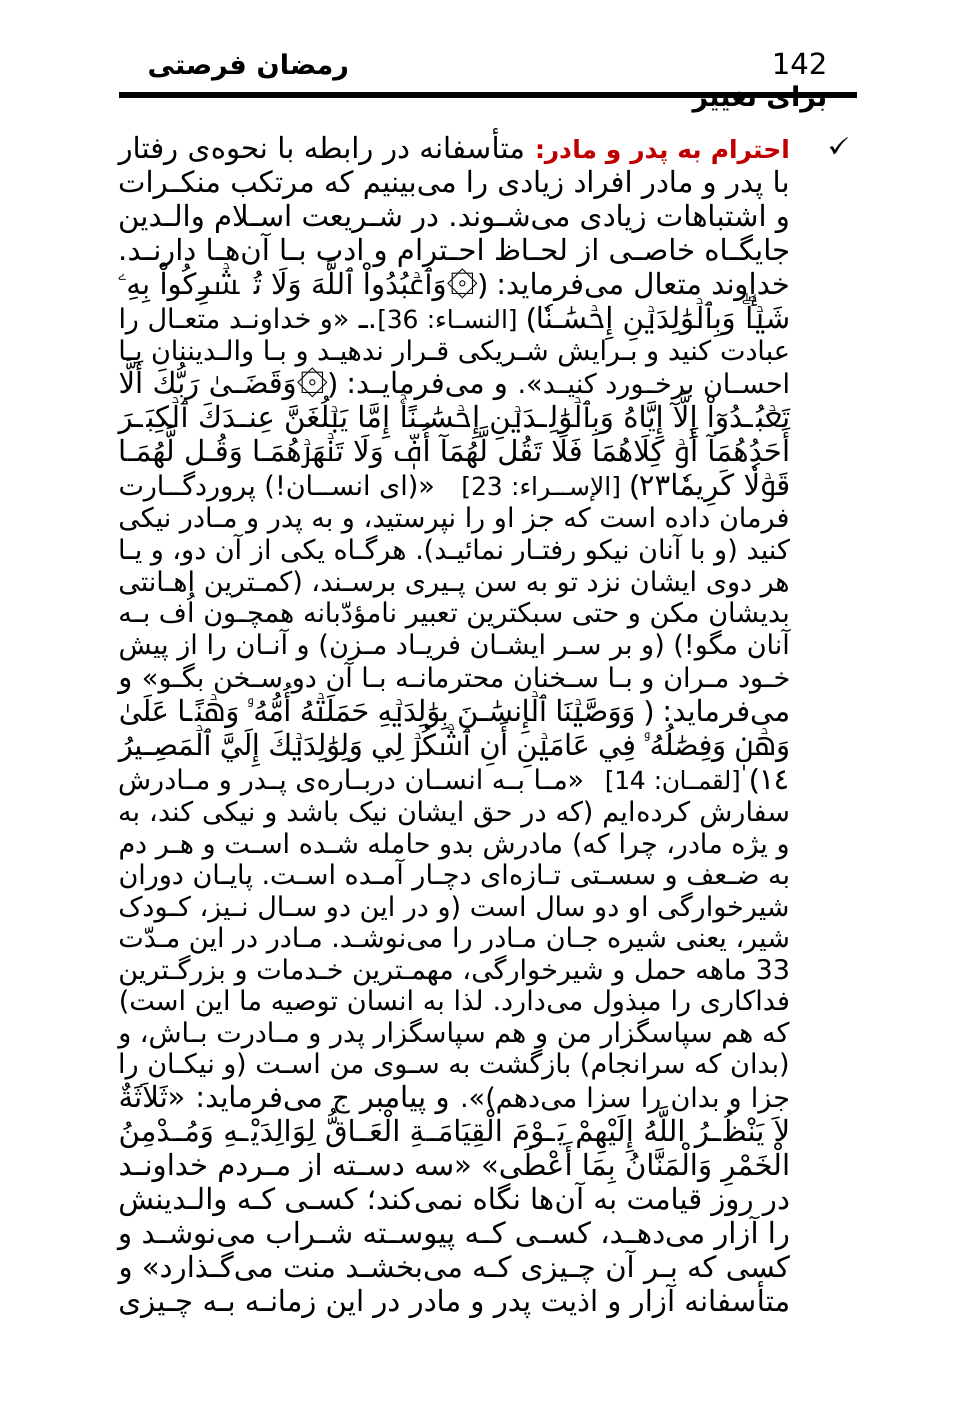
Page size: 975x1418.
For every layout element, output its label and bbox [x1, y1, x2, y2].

list [118, 132, 827, 1318]
